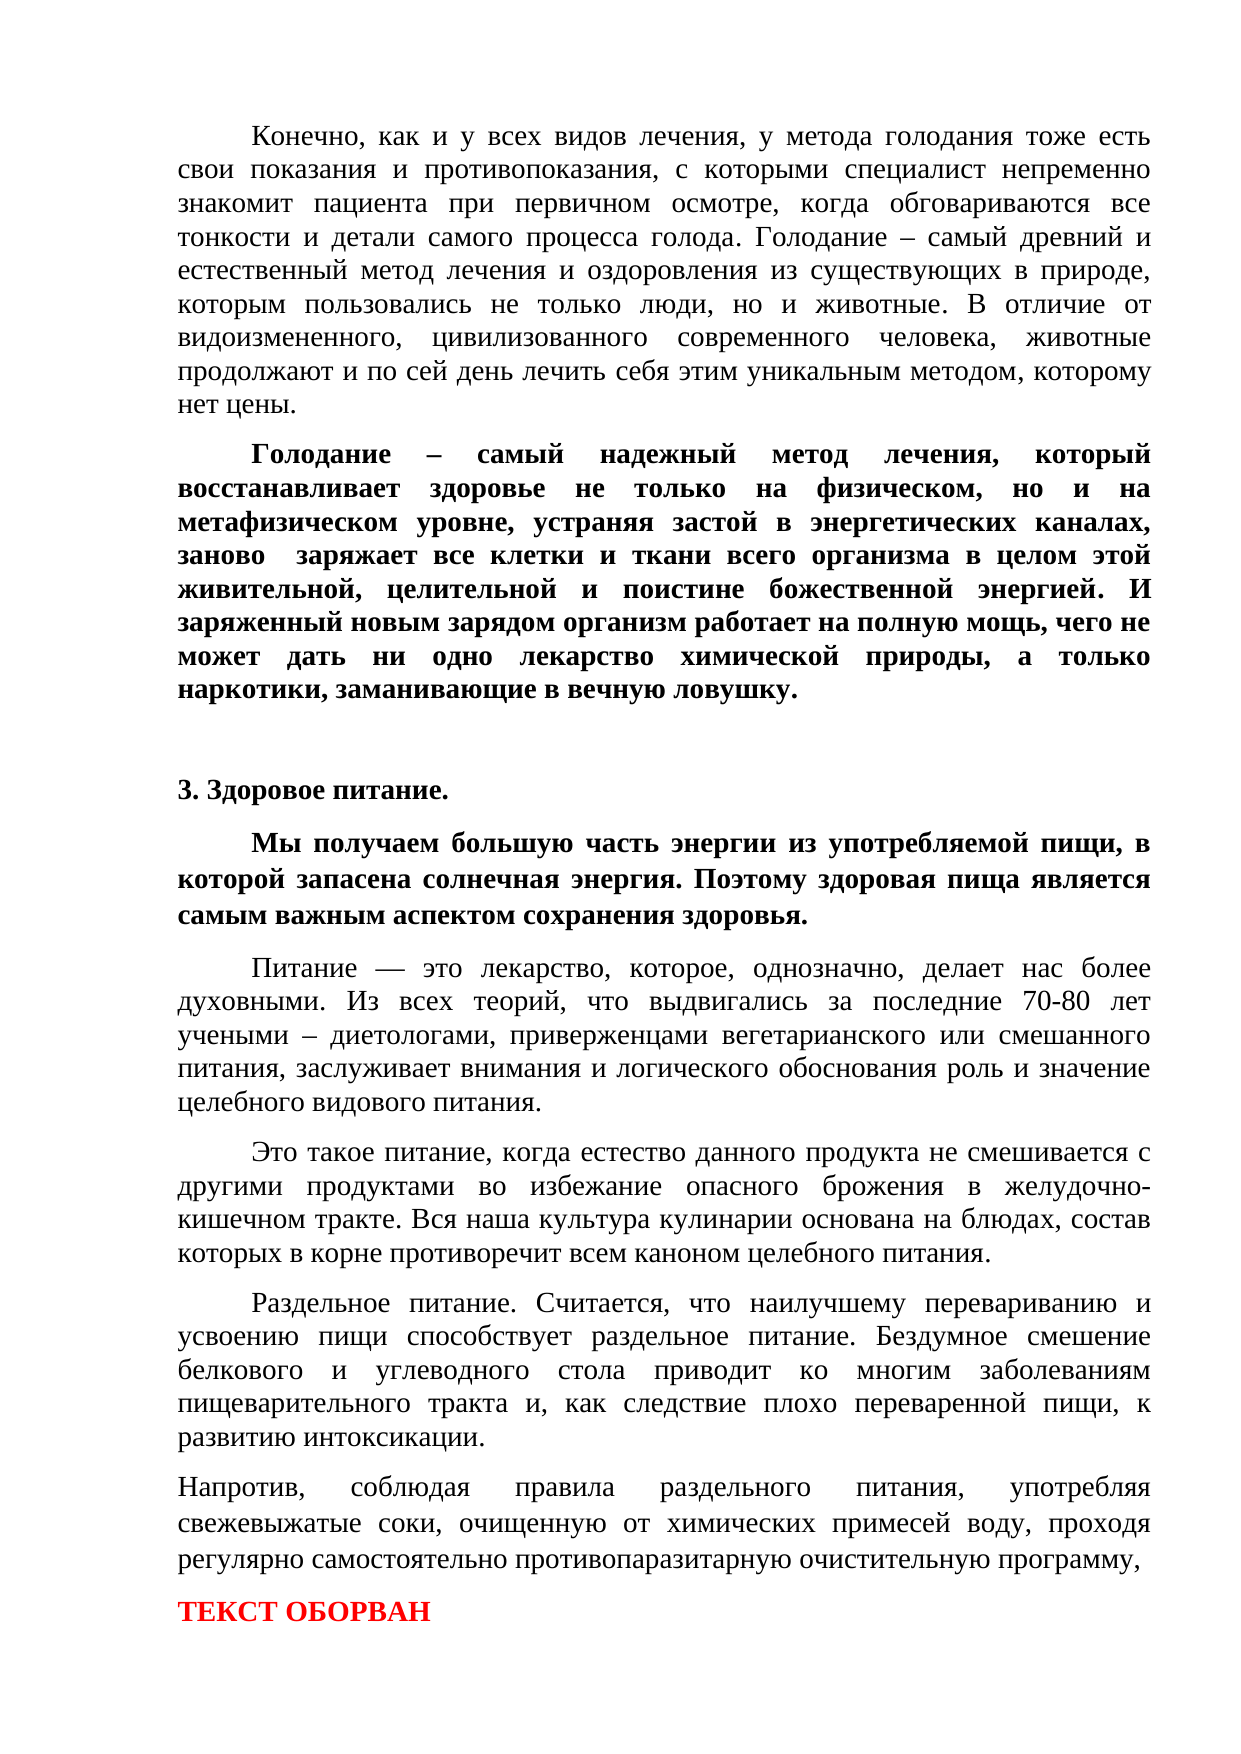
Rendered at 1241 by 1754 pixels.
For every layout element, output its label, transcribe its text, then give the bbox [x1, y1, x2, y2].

text Это такое питание, когда естество данного продукта не смешивается с другими продуктами во избежание опасного брожения в желудочно-кишечном тракте. Вся наша культура кулинарии основана на блюдах, состав которых в корне противоречит всем каноном целебного питания. [177, 1134, 1152, 1268]
text Напротив, соблюдая правила раздельного питания, употребляя свежевыжатые соки, очищенную от химических примесей воду, проходя регулярно самостоятельно противопаразитарную очистительную программу, [177, 1469, 1152, 1575]
text ТЕКСТ ОБОРВАН [177, 1594, 1152, 1628]
text Конечно, как и у всех видов лечения, у метода голодания тоже есть свои показания и противопоказания, с которыми специалист непременно знакомит пациента при первичном осмотре, когда обговариваются все тонкости и детали самого процесса голода. Голодание ‒ самый древний и естественный метод лечения и оздоровления из существующих в природе, которым пользовались не только люди, но и животные. В отличие от видоизмененного, цивилизованного современного человека, животные продолжают и по сей день лечить себя этим уникальным методом, которому нет цены. [177, 118, 1152, 420]
text Раздельное питание. Считается, что наилучшему перевариванию и усвоению пищи способствует раздельное питание. Бездумное смешение белкового и углеводного стола приводит ко многим заболеваниям пищеварительного тракта и, как следствие плохо переваренной пищи, к развитию интоксикации. [177, 1285, 1152, 1453]
text 3. Здоровое питание. [177, 772, 1152, 805]
text Питание — это лекарство, которое, однозначно, делает нас более духовными. Из всех теорий, что выдвигались за последние 70-80 лет учеными – диетологами, приверженцами вегетарианского или смешанного питания, заслуживает внимания и логического обоснования роль и значение целебного видового питания. [177, 950, 1152, 1117]
text Голодание ‒ самый надежный метод лечения, который восстанавливает здоровье не только на физическом, но и на метафизическом уровне, устраняя застой в энергетических каналах, заново заряжает все клетки и ткани всего организма в целом этой живительной, целительной и поистине божественной энергией. И заряженный новым зарядом организм работает на полную мощь, чего не может дать ни одно лекарство химической природы, а только наркотики, заманивающие в вечную ловушку. [177, 437, 1152, 705]
text Мы получаем большую часть энергии из употребляемой пищи, в которой запасена солнечная энергия. Поэтому здоровая пища является самым важным аспектом сохранения здоровья. [177, 825, 1152, 931]
